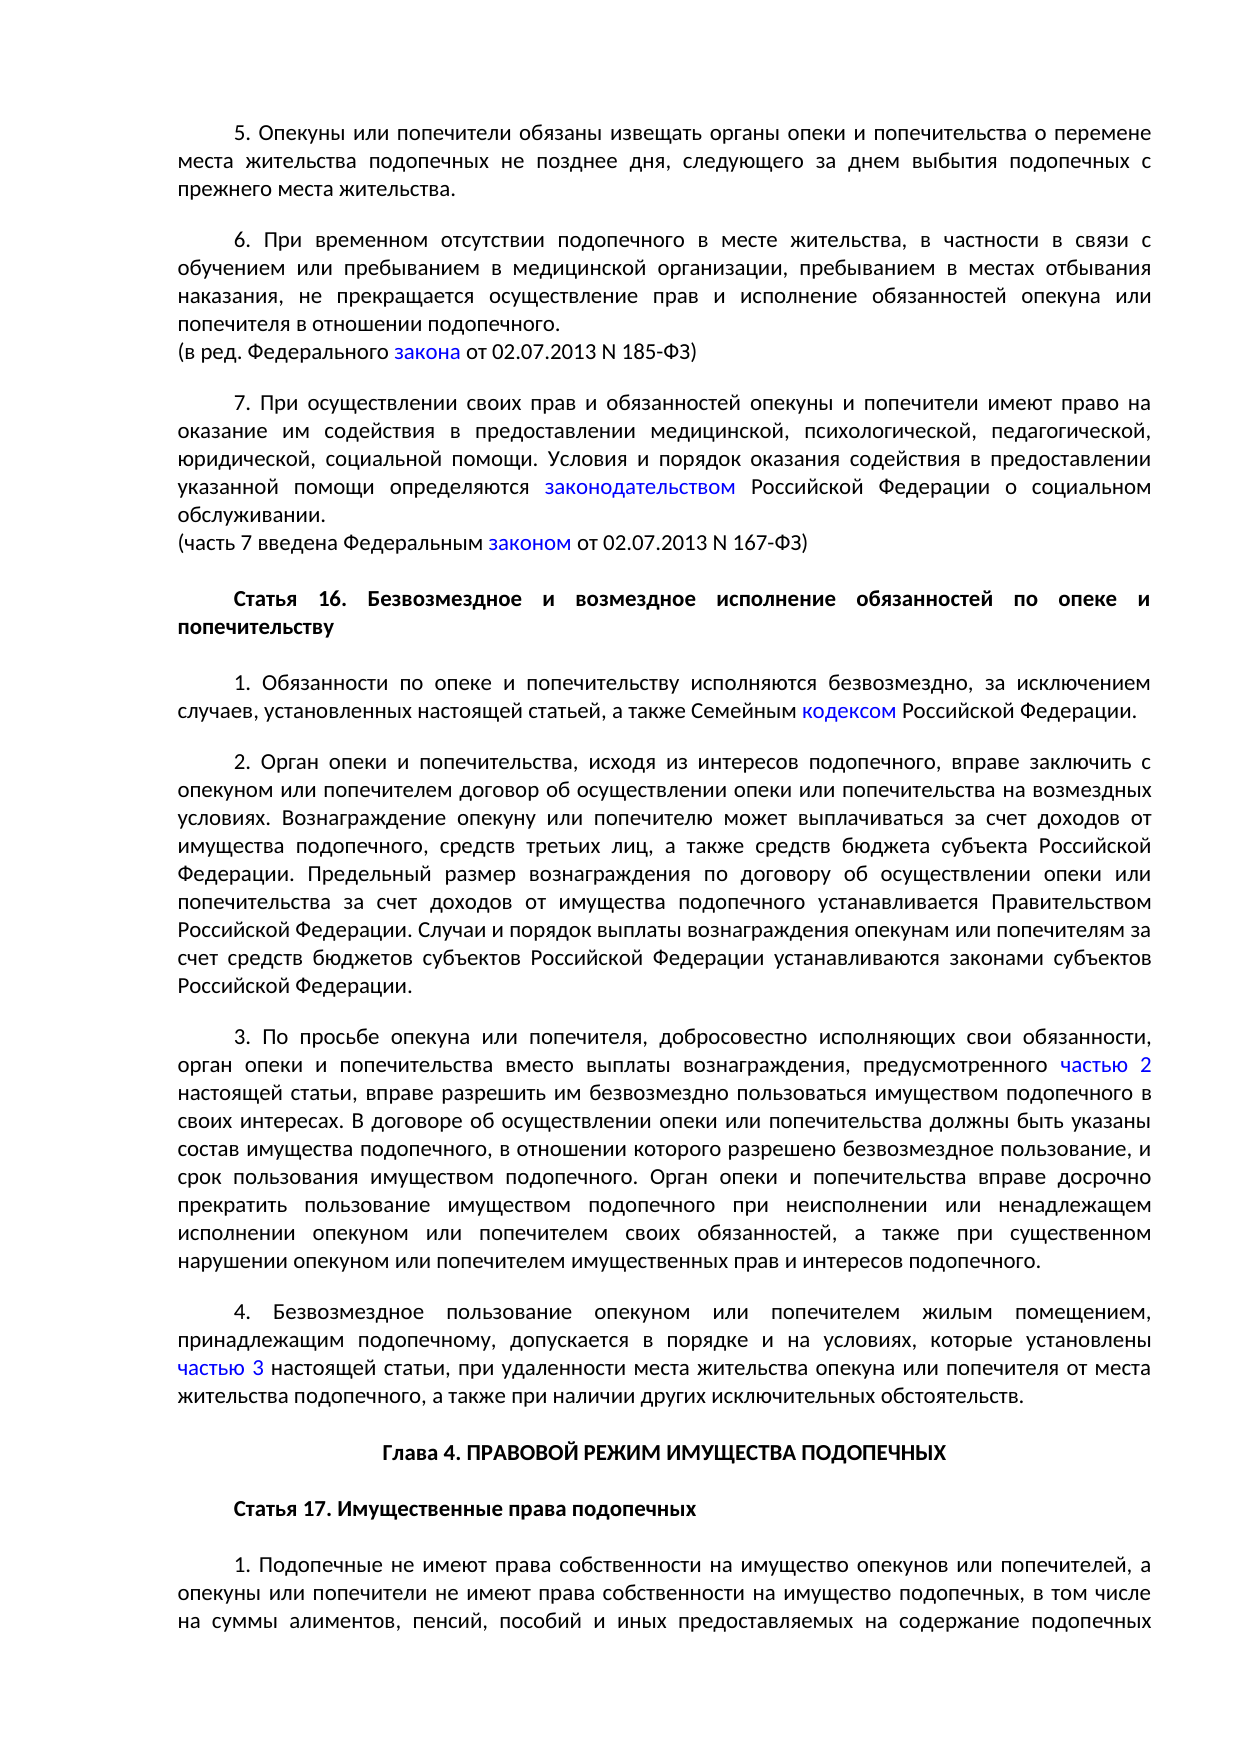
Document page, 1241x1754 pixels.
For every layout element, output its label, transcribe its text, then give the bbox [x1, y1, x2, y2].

text (часть 7 введена Федеральным законом от 02.07.2013 N 167-ФЗ) [177, 528, 1152, 556]
text 1. Обязанности по опеке и попечительству исполняются безвозмездно, за исключением случаев, установленных настоящей статьей, а также Семейным кодексом Российской Федерации. [177, 668, 1152, 724]
title Глава 4. ПРАВОВОЙ РЕЖИМ ИМУЩЕСТВА ПОДОПЕЧНЫХ [177, 1438, 1152, 1466]
text 7. При осуществлении своих прав и обязанностей опекуны и попечители имеют право на оказание им содействия в предоставлении медицинской, психологической, педагогической, юридической, социальной помощи. Условия и порядок оказания содействия в предоставлении указанной помощи определяются законодательством Российской Федерации о социальном обслуживании. [177, 388, 1152, 528]
text (в ред. Федерального закона от 02.07.2013 N 185-ФЗ) [177, 337, 1152, 365]
text 2. Орган опеки и попечительства, исходя из интересов подопечного, вправе заключить с опекуном или попечителем договор об осуществлении опеки или попечительства на возмездных условиях. Вознаграждение опекуну или попечителю может выплачиваться за счет доходов от имущества подопечного, средств третьих лиц, а также средств бюджета субъекта Российской Федерации. Предельный размер вознаграждения по договору об осуществлении опеки или попечительства за счет доходов от имущества подопечного устанавливается Правительством Российской Федерации. Случаи и порядок выплаты вознаграждения опекунам или попечителям за счет средств бюджетов субъектов Российской Федерации устанавливаются законами субъектов Российской Федерации. [177, 747, 1152, 999]
title Статья 16. Безвозмездное и возмездное исполнение обязанностей по опеке и попечительству [177, 584, 1152, 640]
text 3. По просьбе опекуна или попечителя, добросовестно исполняющих свои обязанности, орган опеки и попечительства вместо выплаты вознаграждения, предусмотренного частью 2 настоящей статьи, вправе разрешить им безвозмездно пользоваться имуществом подопечного в своих интересах. В договоре об осуществлении опеки или попечительства должны быть указаны состав имущества подопечного, в отношении которого разрешено безвозмездное пользование, и срок пользования имуществом подопечного. Орган опеки и попечительства вправе досрочно прекратить пользование имуществом подопечного при неисполнении или ненадлежащем исполнении опекуном или попечителем своих обязанностей, а также при существенном нарушении опекуном или попечителем имущественных прав и интересов подопечного. [177, 1022, 1152, 1274]
title Статья 17. Имущественные права подопечных [177, 1494, 1152, 1522]
text 4. Безвозмездное пользование опекуном или попечителем жилым помещением, принадлежащим подопечному, допускается в порядке и на условиях, которые установлены частью 3 настоящей статьи, при удаленности места жительства опекуна или попечителя от места жительства подопечного, а также при наличии других исключительных обстоятельств. [177, 1297, 1152, 1409]
text 6. При временном отсутствии подопечного в месте жительства, в частности в связи с обучением или пребыванием в медицинской организации, пребыванием в местах отбывания наказания, не прекращается осуществление прав и исполнение обязанностей опекуна или попечителя в отношении подопечного. [177, 225, 1152, 337]
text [177, 1550, 1152, 1634]
text 5. Опекуны или попечители обязаны извещать органы опеки и попечительства о перемене места жительства подопечных не позднее дня, следующего за днем выбытия подопечных с прежнего места жительства. [177, 118, 1152, 202]
